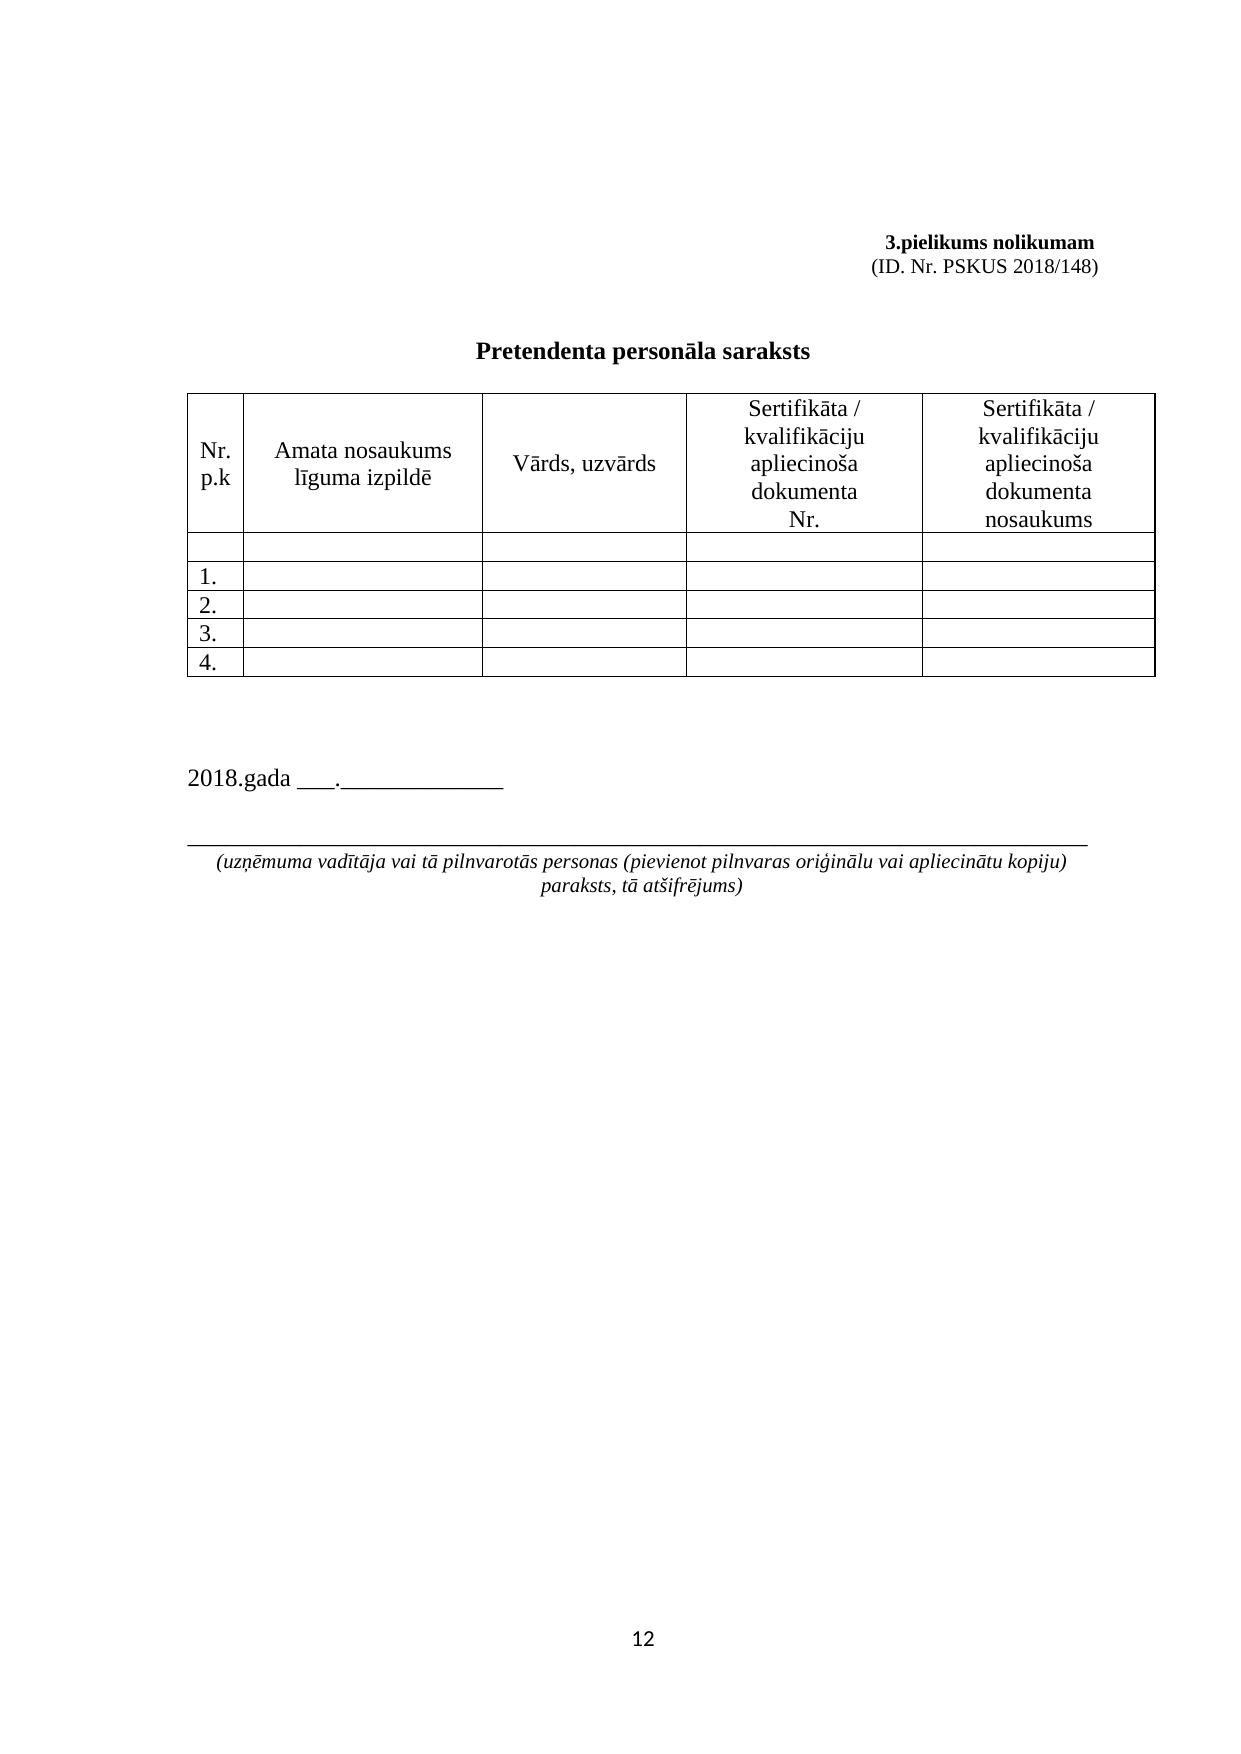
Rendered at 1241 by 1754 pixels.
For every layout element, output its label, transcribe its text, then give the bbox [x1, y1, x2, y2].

table_cell [244, 562, 482, 589]
table_cell [923, 562, 1154, 589]
table_cell [687, 619, 922, 647]
table_cell [923, 591, 1154, 618]
text 2018.gada ___._____________ [187, 763, 1098, 792]
table_cell [483, 591, 686, 618]
table_cell [923, 533, 1154, 561]
table_cell [188, 533, 243, 561]
text 3.pielikums nolikumam [187, 230, 1098, 254]
table_cell 2. [188, 591, 243, 618]
table_cell [483, 562, 686, 589]
table_cell 3. [188, 619, 243, 647]
table_cell [687, 648, 922, 676]
table_cell [483, 619, 686, 647]
table_cell [244, 591, 482, 618]
table_cell [244, 619, 482, 647]
text (ID. Nr. PSKUS 2018/148) [187, 254, 1098, 278]
text ________________________________________________________________________ [187, 820, 1098, 849]
table_cell [687, 533, 922, 561]
table_cell [244, 533, 482, 561]
table_header Amata nosaukums līguma izpildē [244, 394, 482, 532]
text Pretendenta personāla saraksts [187, 336, 1098, 364]
table_cell 1. [188, 562, 243, 589]
table_cell [483, 648, 686, 676]
text (uzņēmuma vadītāja vai tā pilnvarotās personas (pievienot pilnvaras oriģinālu vai apliecinātu kopiju) paraksts, tā atšifrējums) [187, 849, 1098, 897]
table_header Sertifikāta / kvalifikāciju apliecinoša dokumenta Nr. [687, 394, 922, 532]
table_cell [483, 533, 686, 561]
table_header Sertifikāta / kvalifikāciju apliecinoša dokumenta nosaukums [923, 394, 1154, 532]
table_cell [687, 562, 922, 589]
table_cell [923, 619, 1154, 647]
table_cell [923, 648, 1154, 676]
table_cell [244, 648, 482, 676]
table_cell [687, 591, 922, 618]
table_cell 4. [188, 648, 243, 676]
table_header Nr.p.k [188, 394, 243, 532]
table_header Vārds, uzvārds [483, 394, 686, 532]
